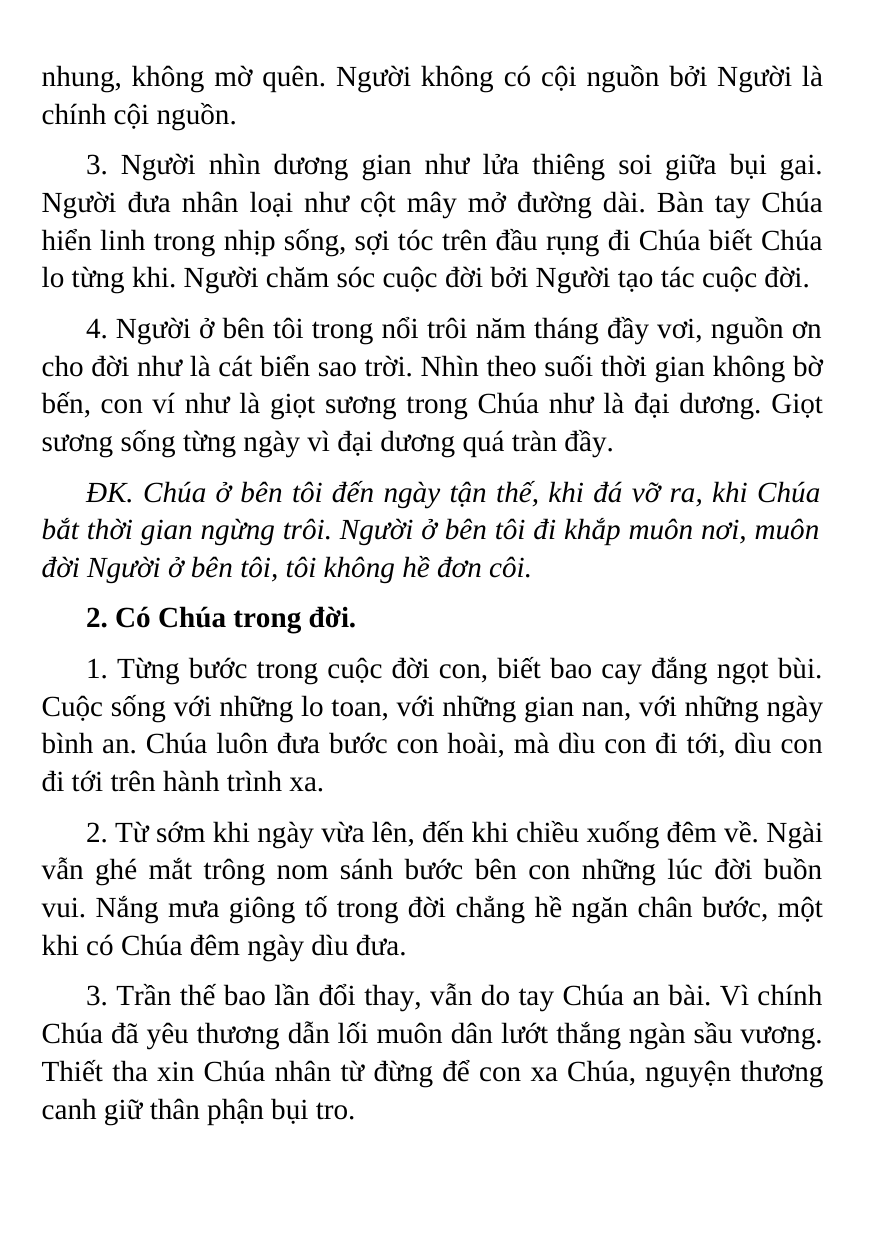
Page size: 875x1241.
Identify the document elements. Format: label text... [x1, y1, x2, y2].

text 1. Từng bước trong cuộc đời con, biết bao cay đắng ngọt bùi. Cuộc sống với những lo toan, với những gian nan, với những ngày bình an. Chúa luôn đưa bước con hoài, mà dìu con đi tới, dìu con đi tới trên hành trình xa. [41, 651, 824, 798]
text 3. Trần thế bao lần đổi thay, vẫn do tay Chúa an bài. Vì chính Chúa đã yêu thương dẫn lối muôn dân lướt thắng ngàn sầu vương. Thiết tha xin Chúa nhân từ đừng để con xa Chúa, nguyện thương canh giữ thân phận bụi tro. [41, 978, 824, 1125]
text 4. Người ở bên tôi trong nổi trôi năm tháng đầy vơi, nguồn ơn cho đời như là cát biển sao trời. Nhìn theo suối thời gian không bờ bến, con ví như là giọt sương trong Chúa như là đại dương. Giọt sương sống từng ngày vì đại dương quá tràn đầy. [41, 311, 824, 458]
text ÐK. Chúa ở bên tôi đến ngày tận thế, khi đá vỡ ra, khi Chúa bắt thời gian ngừng trôi. Người ở bên tôi đi khắp muôn nơi, muôn đời Người ở bên tôi, tôi không hề đơn côi. [41, 475, 824, 584]
text 2. Từ sớm khi ngày vừa lên, đến khi chiều xuống đêm về. Ngài vẫn ghé mắt trông nom sánh bước bên con những lúc đời buồn vui. Nắng mưa giông tố trong đời chẳng hề ngăn chân bước, một khi có Chúa đêm ngày dìu đưa. [41, 815, 824, 962]
text 3. Người nhìn dương gian như lửa thiêng soi giữa bụi gai. Người đưa nhân loại như cột mây mở đường dài. Bàn tay Chúa hiển linh trong nhịp sống, sợi tóc trên đầu rụng đi Chúa biết Chúa lo từng khi. Người chăm sóc cuộc đời bởi Người tạo tác cuộc đời. [41, 147, 824, 294]
text 2. Có Chúa trong đời. [41, 601, 824, 634]
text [41, 59, 824, 130]
